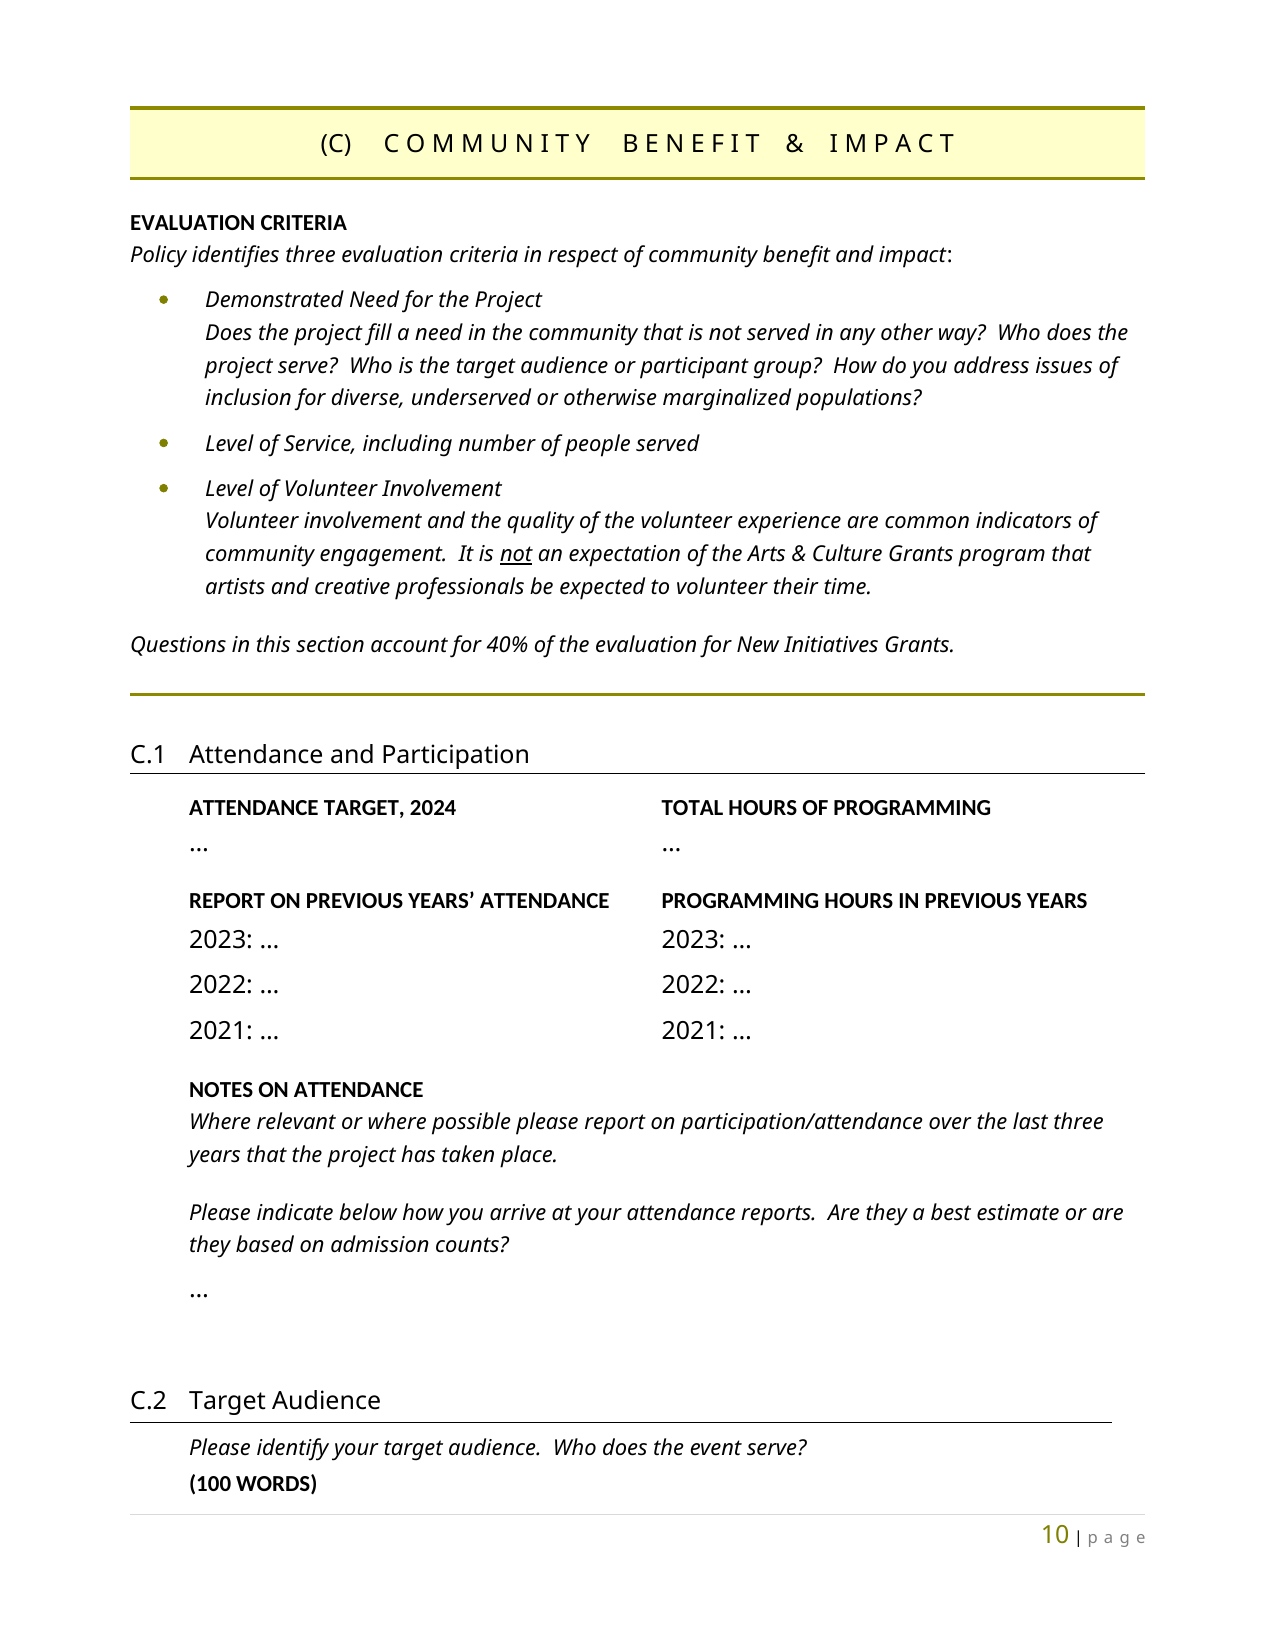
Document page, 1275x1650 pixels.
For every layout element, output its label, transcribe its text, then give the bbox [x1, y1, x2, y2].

text Questions in this section account for 40% of the evaluation for New Initiatives Grants. [130, 629, 1145, 658]
text (100 words) [189, 1469, 1145, 1497]
text ATTENDANCE TARGET, 2024 TOTAL HOURS OF PROGRAMMING [189, 793, 1145, 821]
text Policy identifies three evaluation criteria in respect of community benefit and impact: [130, 239, 1145, 269]
list Demonstrated Need for the Project Does the project fill a need in the community that is not served in any other way? Who does the project serve? Who is the target audience or participant group? How do you address issues of inclusion for diverse, underserved or otherwise marginalized populations? [159, 284, 1145, 412]
text NOTES ON ATTENDANCE [189, 1075, 1145, 1103]
text 2022: … 2022: … [189, 967, 1145, 1001]
text Please identify your target audience. Who does the event serve? [189, 1432, 1145, 1462]
text 2023: … 2023: … [189, 921, 1145, 956]
text REPORT ON PREVIOUS YEARS’ ATTENDANCE PROGRAMMING HOURS IN PREVIOUS YEARS [189, 887, 1145, 914]
text (C) C O M M U N I T Y B E N E F I T & I M P A C T [130, 110, 1145, 177]
list Level of Volunteer Involvement Volunteer involvement and the quality of the volunteer experience are common indicators of community engagement. It is not an expectation of the Arts & Culture Grants program that artists and creative professionals be expected to volunteer their time. [159, 473, 1145, 601]
list Level of Service, including number of people served [159, 428, 1145, 457]
text Please indicate below how you arrive at your attendance reports. Are they a best estimate or are they based on admission counts? [189, 1196, 1145, 1259]
text … [189, 1270, 1145, 1304]
text … … [189, 824, 1145, 858]
text C.2 Target Audience [130, 1382, 1145, 1417]
text C.1 Attendance and Participation [130, 737, 1145, 773]
text 2021: … 2021: … [189, 1013, 1145, 1047]
text Where relevant or where possible please report on participation/attendance over the last three years that the project has taken place. [189, 1106, 1145, 1168]
text EVALUATION CRITERIA [130, 208, 1145, 236]
